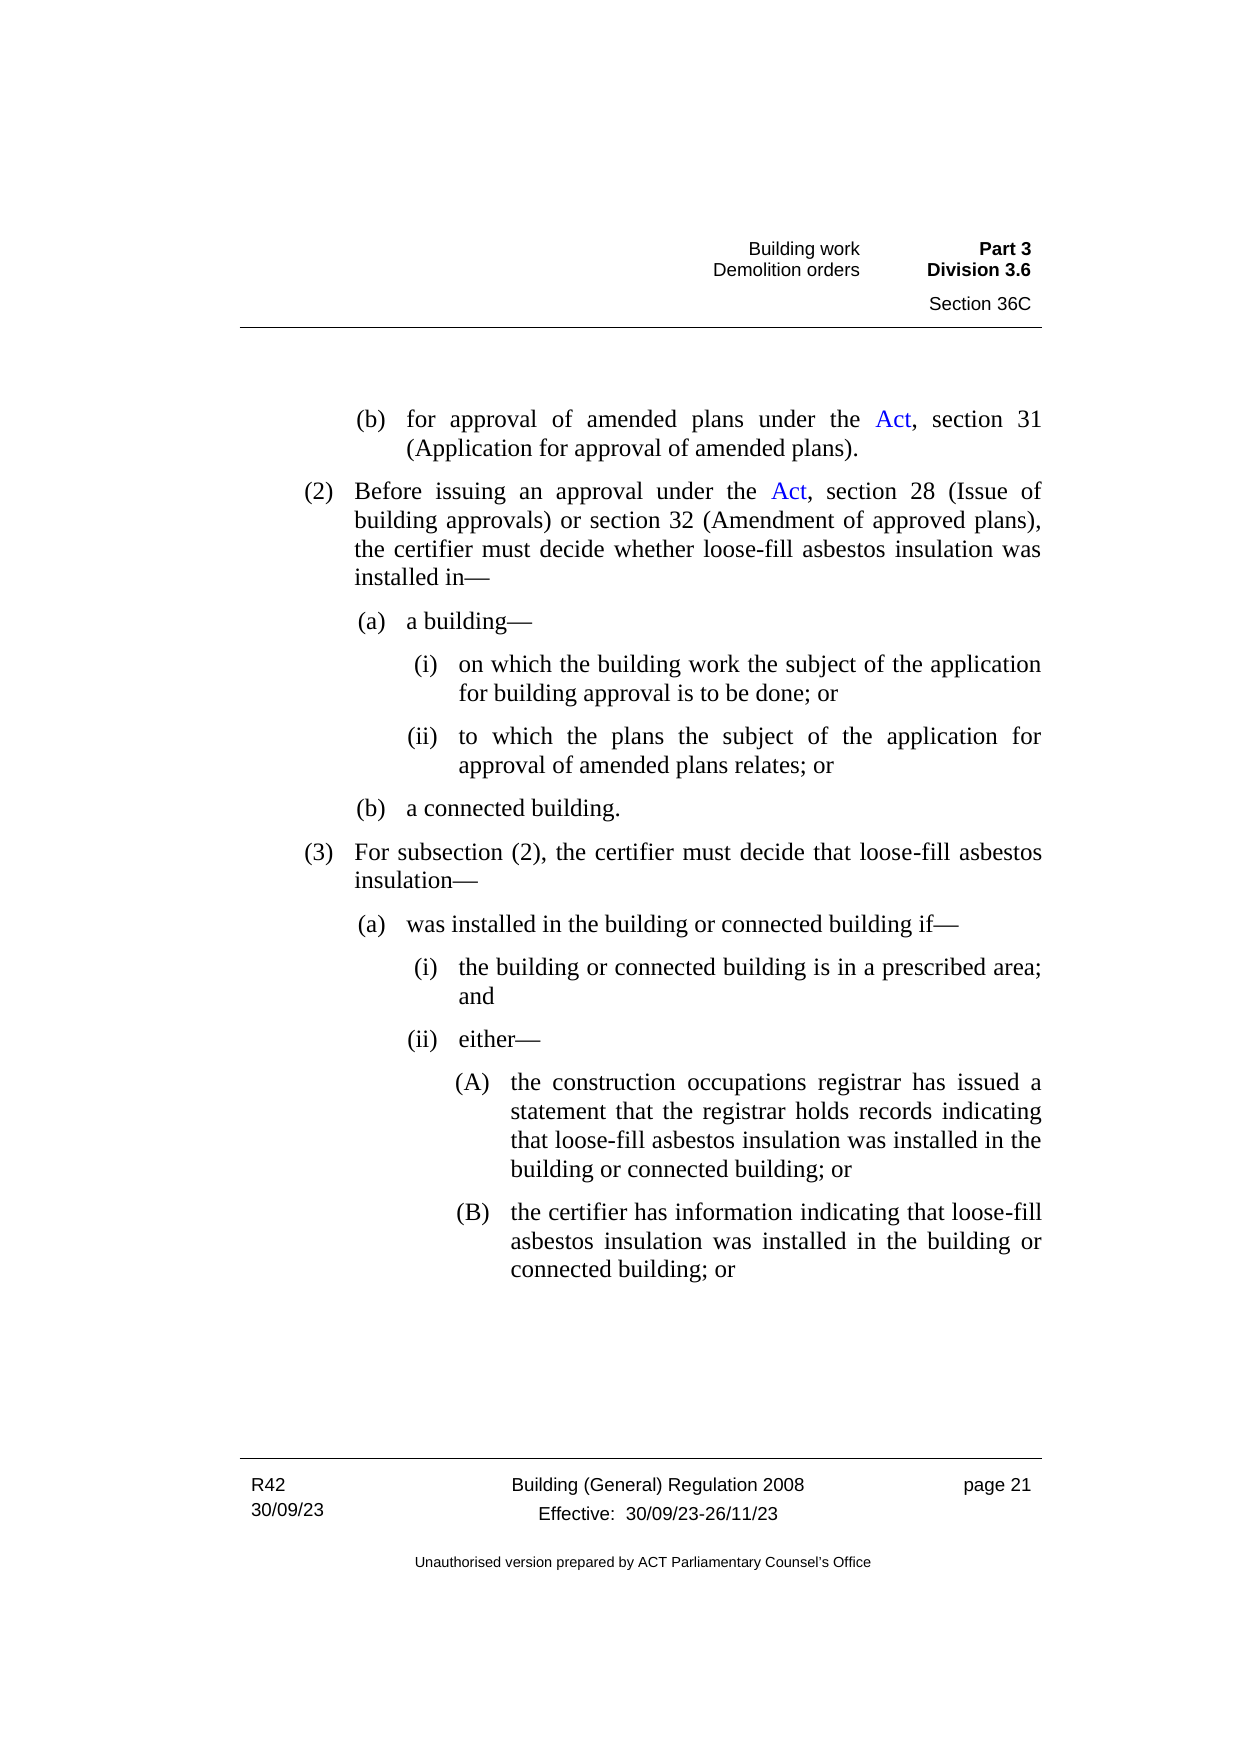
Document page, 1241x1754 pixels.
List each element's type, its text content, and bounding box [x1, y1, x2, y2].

text (A) the construction occupations registrar has issued a statement that the registrar holds records indicating that loose-fill asbestos insulation was installed in the building or connected building; or [239, 1067, 1042, 1182]
text (ii) either— [239, 1024, 1042, 1053]
text (ii) to which the plans the subject of the application for approval of amended plans relates; or [239, 721, 1042, 779]
text (b) a connected building. [239, 793, 1042, 822]
text (b) for approval of amended plans under the Act, section 31 (Application for approval of amended plans). [239, 404, 1042, 462]
text (3) For subsection (2), the certifier must decide that loose-fill asbestos insulation— [239, 837, 1042, 894]
text (2) Before issuing an approval under the Act, section 28 (Issue of building approvals) or section 32 (Amendment of approved plans), the certifier must decide whether loose-fill asbestos insulation was installed in— [239, 476, 1042, 591]
text (i) the building or connected building is in a prescribed area; and [239, 952, 1042, 1009]
text (i) on which the building work the subject of the application for building approval is to be done; or [239, 649, 1042, 707]
text (a) a building— [239, 606, 1042, 634]
text (B) the certifier has information indicating that loose-fill asbestos insulation was installed in the building or connected building; or [239, 1197, 1042, 1283]
text (a) was installed in the building or connected building if— [239, 909, 1042, 937]
